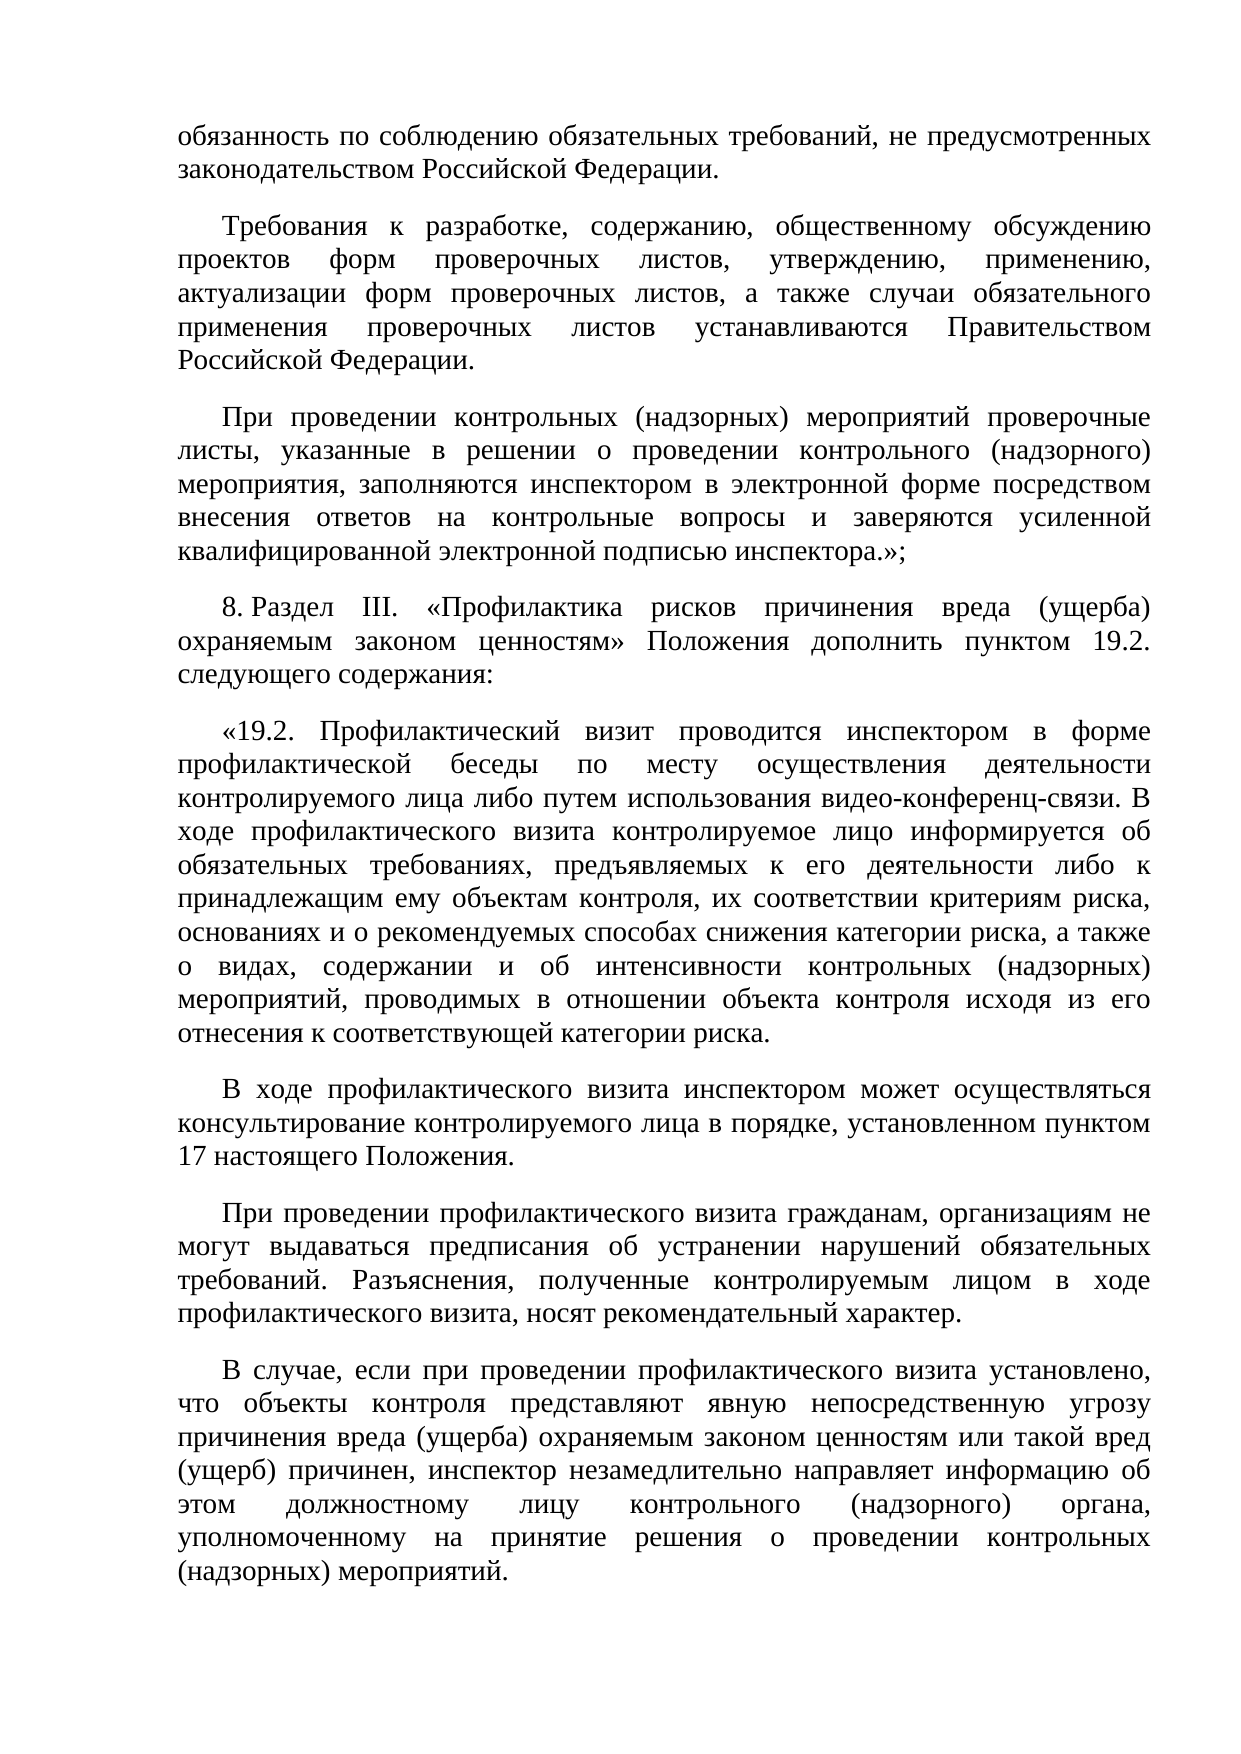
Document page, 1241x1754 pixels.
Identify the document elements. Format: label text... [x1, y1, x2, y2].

text В ходе профилактического визита инспектором может осуществляться консультирование контролируемого лица в порядке, установленном пунктом 17 настоящего Положения. [177, 1071, 1152, 1172]
text При проведении профилактического визита гражданам, организациям не могут выдаваться предписания об устранении нарушений обязательных требований. Разъяснения, полученные контролируемым лицом в ходе профилактического визита, носят рекомендательный характер. [177, 1195, 1152, 1329]
list Раздел III. «Профилактика рисков причинения вреда (ущерба) охраняемым законом ценностям» Положения дополнить пунктом 19.2. следующего содержания: [177, 589, 1152, 690]
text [177, 118, 1152, 185]
text При проведении контрольных (надзорных) мероприятий проверочные листы, указанные в решении о проведении контрольного (надзорного) мероприятия, заполняются инспектором в электронной форме посредством внесения ответов на контрольные вопросы и заверяются усиленной квалифицированной электронной подписью инспектора.»; [177, 399, 1152, 566]
text «19.2. Профилактический визит проводится инспектором в форме профилактической беседы по месту осуществления деятельности контролируемого лица либо путем использования видео-конференц-связи. В ходе профилактического визита контролируемое лицо информируется об обязательных требованиях, предъявляемых к его деятельности либо к принадлежащим ему объектам контроля, их соответствии критериям риска, основаниях и о рекомендуемых способах снижения категории риска, а также о видах, содержании и об интенсивности контрольных (надзорных) мероприятий, проводимых в отношении объекта контроля исходя из его отнесения к соответствующей категории риска. [177, 713, 1152, 1048]
text Требования к разработке, содержанию, общественному обсуждению проектов форм проверочных листов, утверждению, применению, актуализации форм проверочных листов, а также случаи обязательного применения проверочных листов устанавливаются Правительством Российской Федерации. [177, 208, 1152, 376]
text В случае, если при проведении профилактического визита установлено, что объекты контроля представляют явную непосредственную угрозу причинения вреда (ущерба) охраняемым законом ценностям или такой вред (ущерб) причинен, инспектор незамедлительно направляет информацию об этом должностному лицу контрольного (надзорного) органа, уполномоченному на принятие решения о проведении контрольных (надзорных) мероприятий. [177, 1352, 1152, 1587]
